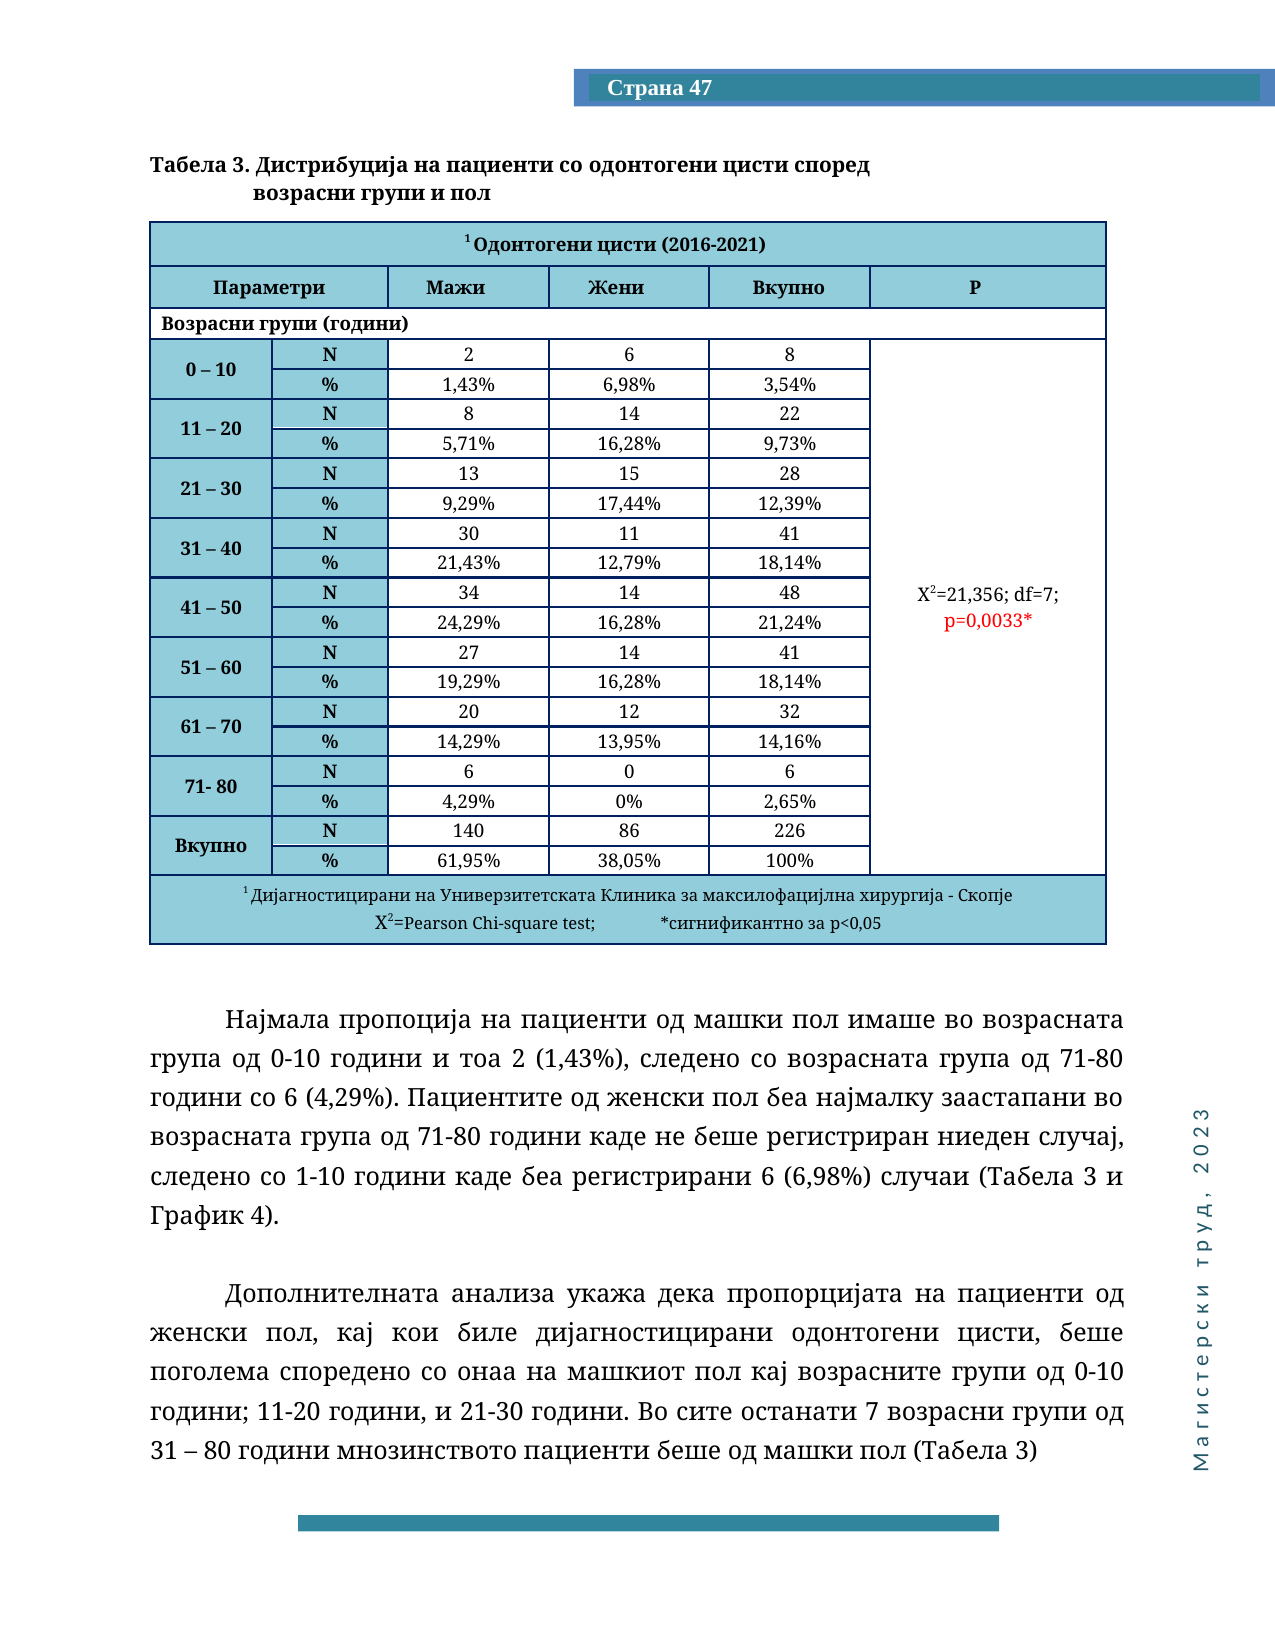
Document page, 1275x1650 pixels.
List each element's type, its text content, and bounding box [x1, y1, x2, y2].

table_cell % [273, 847, 387, 874]
table_cell % [273, 787, 387, 815]
table_cell 13 [389, 459, 548, 487]
table_cell Мажи [389, 267, 548, 307]
table_cell N [273, 638, 387, 666]
table_cell 3,54% [710, 370, 869, 398]
table_cell 9,29% [389, 489, 548, 517]
table_cell 14,29% [389, 728, 548, 755]
table_cell 32 [710, 698, 869, 725]
table_cell 4,29% [389, 787, 548, 815]
text Дополнителната анализа укажа дека пропорцијата на пациенти од женски пол, кај кои биле дијагностицирани одонтогени цисти, беше поголема споредено со онаа на машкиот пол кај возрасните групи од 0-10 години; 11-20 години, и 21-30 години. Во сите останати 7 возрасни групи од 31 – 80 години мнозинството пациенти беше од машки пол (Табела 3) [150, 1276, 1125, 1466]
table_cell 100% [710, 847, 869, 874]
table_cell 6 [710, 757, 869, 785]
table_cell 11 [550, 519, 708, 547]
table_cell 21,43% [389, 549, 548, 576]
table_cell 41 [710, 638, 869, 666]
table_cell 20 [389, 698, 548, 725]
table_cell 9,73% [710, 430, 869, 457]
table_cell 86 [550, 817, 708, 844]
table_cell 14 [550, 579, 708, 606]
table_cell 61,95% [389, 847, 548, 874]
table_cell 30 [389, 519, 548, 547]
table_cell 17,44% [550, 489, 708, 517]
table_cell 41 [710, 519, 869, 547]
table_cell 24,29% [389, 608, 548, 636]
table_cell 1 Дијагностицирани на Универзитетската Клиника за максилофацијлна хирургија - Скопје X2=Pearson Chi-square test; *сигнификантно за p<0,05 [151, 876, 1105, 943]
table_cell 21 – 30 [151, 459, 271, 517]
table_cell 18,14% [710, 668, 869, 696]
table_cell X2=21,356; df=7; p=0,0033* [871, 340, 1105, 874]
table_cell Вкупно [151, 817, 271, 874]
table_cell 27 [389, 638, 548, 666]
table_cell 0 – 10 [151, 340, 271, 398]
table_cell 19,29% [389, 668, 548, 696]
table_cell 15 [550, 459, 708, 487]
table_cell % [273, 549, 387, 576]
table_cell 8 [710, 340, 869, 368]
table_cell 6 [550, 340, 708, 368]
table_cell 34 [389, 579, 548, 606]
table_cell 31 – 40 [151, 519, 271, 576]
table_cell 28 [710, 459, 869, 487]
table_cell 0 [550, 757, 708, 785]
table_cell 16,28% [550, 608, 708, 636]
table_cell % [273, 728, 387, 755]
table_cell 71- 80 [151, 757, 271, 815]
table_cell Параметри [151, 267, 387, 307]
table_cell N [273, 757, 387, 785]
table_cell % [273, 489, 387, 517]
table_cell 14 [550, 400, 708, 427]
table_cell N [273, 340, 387, 368]
table_header 1 Одонтогени цисти (2016-2021) [151, 223, 1105, 265]
table_cell Вкупно [710, 267, 869, 307]
table_cell 0% [550, 787, 708, 815]
table_cell 6,98% [550, 370, 708, 398]
table_cell % [273, 430, 387, 457]
table_cell 1,43% [389, 370, 548, 398]
table_cell 226 [710, 817, 869, 844]
table_cell N [273, 579, 387, 606]
table_cell 12,39% [710, 489, 869, 517]
table_cell 18,14% [710, 549, 869, 576]
table_cell Возрасни групи (години) [151, 309, 1105, 338]
table_cell 5,71% [389, 430, 548, 457]
table_cell 2,65% [710, 787, 869, 815]
table_cell 12 [550, 698, 708, 725]
table_cell P [871, 267, 1105, 307]
table_cell % [273, 668, 387, 696]
table_cell 6 [389, 757, 548, 785]
table_cell 51 – 60 [151, 638, 271, 696]
table_cell 14 [550, 638, 708, 666]
table_cell 48 [710, 579, 869, 606]
table_cell % [273, 608, 387, 636]
table_cell N [273, 698, 387, 725]
table_cell 11 – 20 [151, 400, 271, 457]
table_cell 22 [710, 400, 869, 427]
table_cell 14,16% [710, 728, 869, 755]
text Најмала пропоција на пациенти од машки пол имаше во возрасната група од 0-10 години и тоа 2 (1,43%), следено со возрасната група од 71-80 години со 6 (4,29%). Пациентите од женски пол беа најмалку заастапани во возрасната група од 71-80 години каде не беше регистриран ниеден случај, следено со 1-10 години каде беа регистрирани 6 (6,98%) случаи (Табела 3 и График 4). [150, 1001, 1125, 1231]
table_cell 16,28% [550, 430, 708, 457]
text возрасни групи и пол [150, 178, 1125, 207]
table_cell N [273, 519, 387, 547]
table_cell 140 [389, 817, 548, 844]
table_cell N [273, 400, 387, 427]
table_cell Жени [550, 267, 708, 307]
text Табела 3. Дистрибуција на пациенти со одонтогени цисти според [150, 150, 1125, 178]
table_cell 8 [389, 400, 548, 427]
table_cell 13,95% [550, 728, 708, 755]
table_cell 41 – 50 [151, 579, 271, 636]
table_cell 21,24% [710, 608, 869, 636]
table_cell % [273, 370, 387, 398]
table_cell N [273, 817, 387, 844]
table_cell 12,79% [550, 549, 708, 576]
table_cell 61 – 70 [151, 698, 271, 755]
table_cell 2 [389, 340, 548, 368]
table_cell 16,28% [550, 668, 708, 696]
table_cell 38,05% [550, 847, 708, 874]
table_cell N [273, 459, 387, 487]
